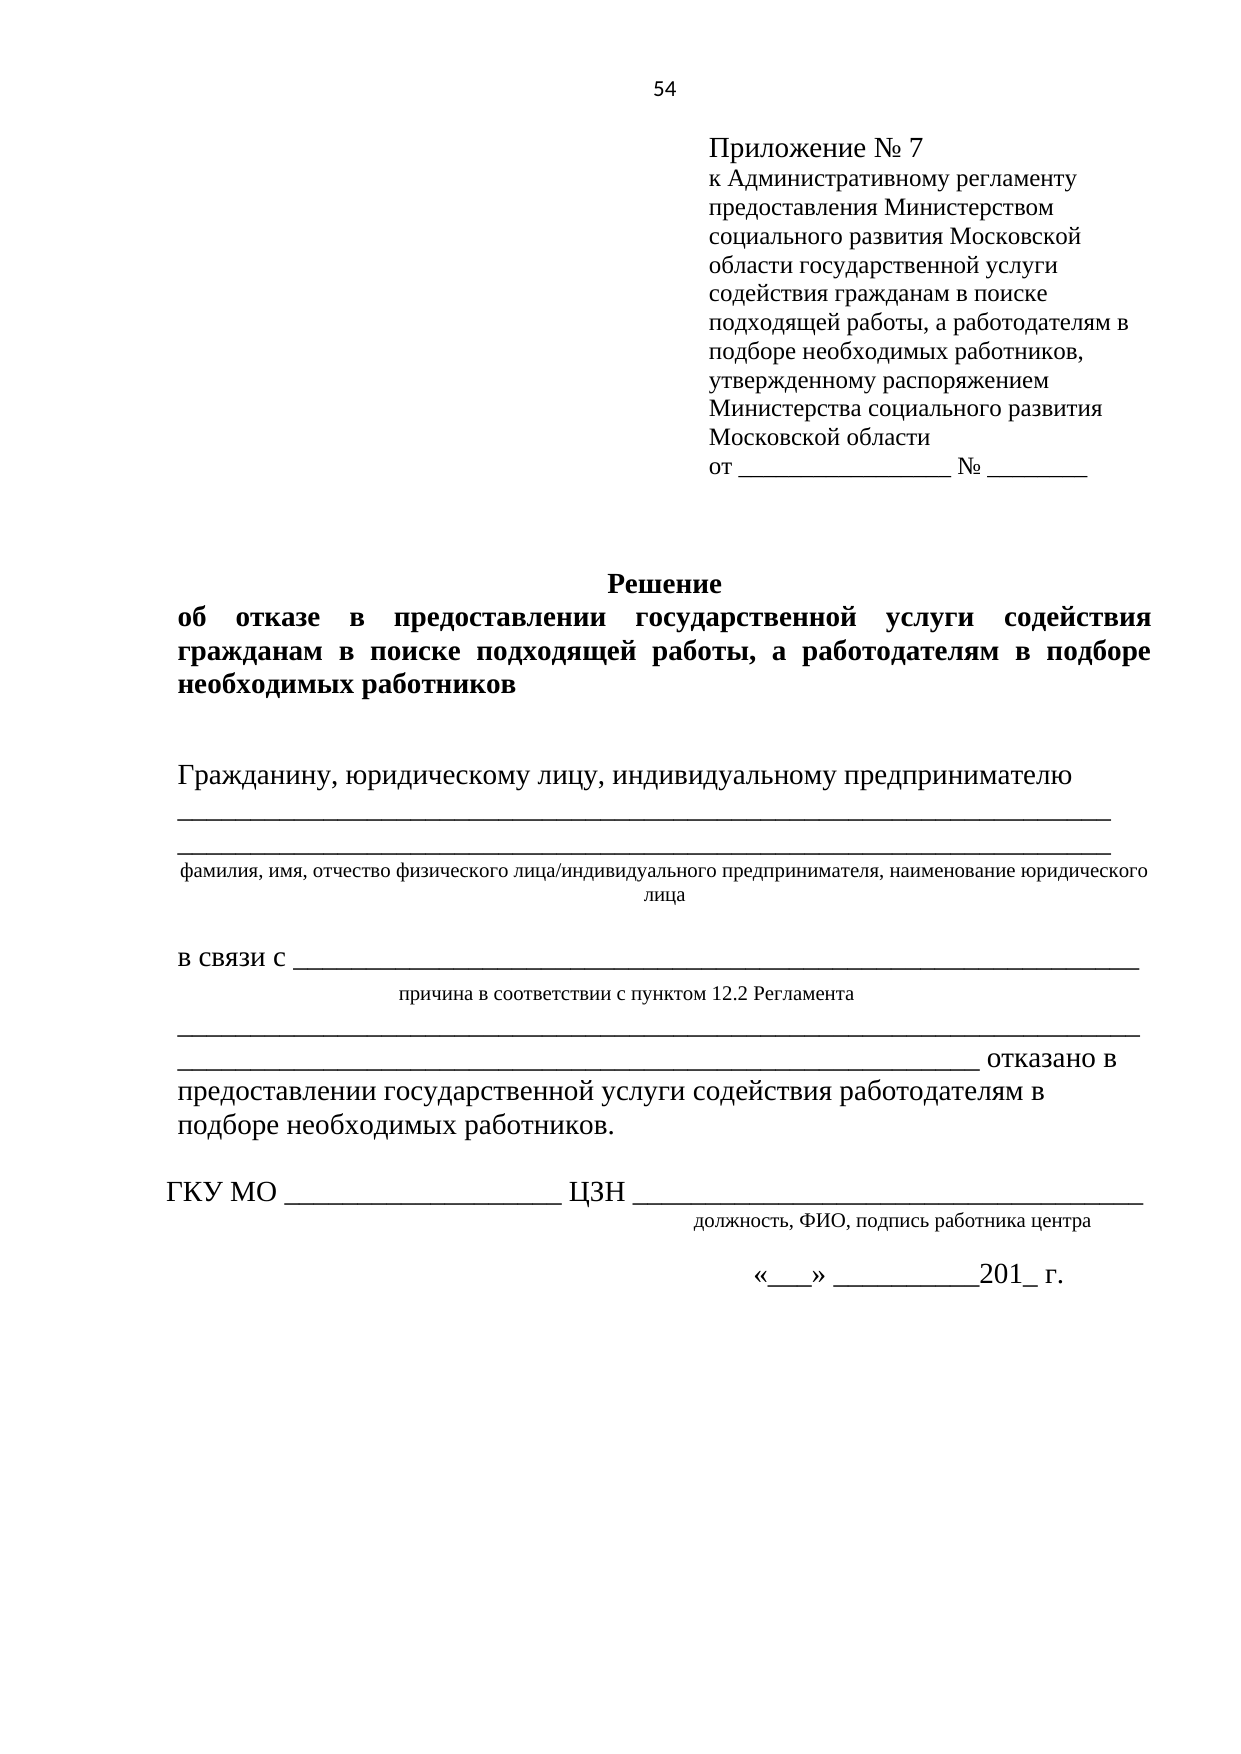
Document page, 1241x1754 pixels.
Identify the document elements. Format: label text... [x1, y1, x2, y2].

text _________________________________________________________________________________________________________________________ отказано в предоставлении государственной услуги содействия работодателям в подборе необходимых работников. [177, 1006, 1152, 1140]
text должность, ФИО, подпись работника центра [177, 1207, 1152, 1232]
text ГКУ МО ___________________ ЦЗН ___________________________________ [166, 1174, 1152, 1207]
text об отказе в предоставлении государственной услуги содействия гражданам в поиске подходящей работы, а работодателям в подборе необходимых работников [177, 599, 1152, 700]
text в связи с __________________________________________________________ причина в соответствии с пунктом 12.2 Регламента [177, 939, 1152, 1006]
text ________________________________________________________________________________________________________________________________ [177, 790, 1122, 857]
text Приложение № 7 [709, 130, 1152, 163]
text фамилия, имя, отчество физического лица/индивидуального предпринимателя, наименование юридического лица [177, 857, 1152, 906]
text «___» __________201_ г. [753, 1256, 1152, 1289]
text Гражданину, юридическому лицу, индивидуальному предпринимателю [177, 757, 1152, 790]
text к Административному регламенту предоставления Министерством социального развития Московской области государственной услуги содействия гражданам в поиске подходящей работы, а работодателям в подборе необходимых работников, утвержденному распоряжением Министерства социального развития Московской области [709, 163, 1152, 451]
text Решение [177, 566, 1152, 599]
text от _________________ № ________ [709, 451, 1152, 480]
